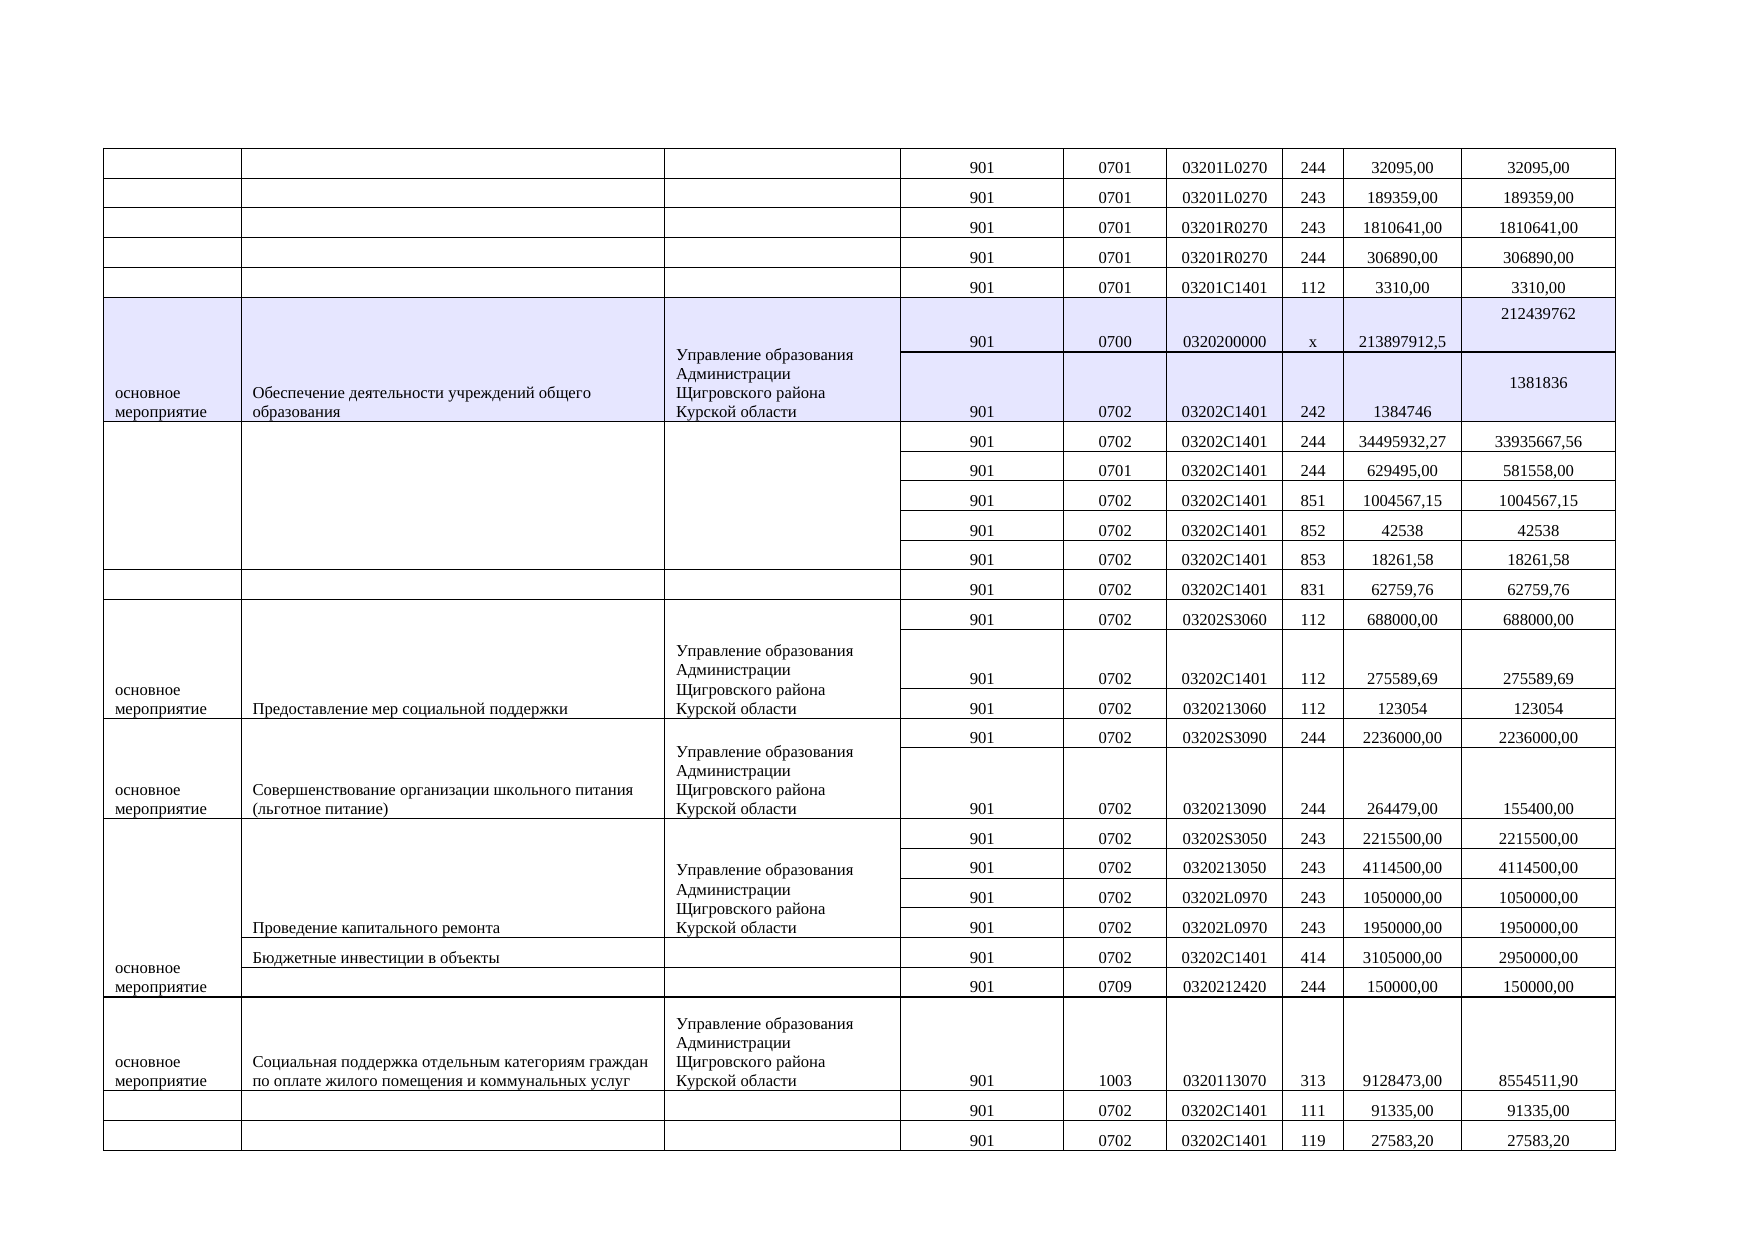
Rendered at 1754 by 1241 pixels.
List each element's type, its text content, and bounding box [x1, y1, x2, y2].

table_cell 264479,00 [1344, 748, 1461, 818]
table_cell 03202L0970 [1167, 908, 1282, 937]
table_cell 1050000,00 [1462, 879, 1615, 907]
table_cell 0702 [1064, 630, 1166, 688]
table_cell 0702 [1064, 600, 1166, 629]
table_cell 62759,76 [1462, 570, 1615, 599]
table_cell 901 [901, 819, 1063, 848]
table_cell 901 [901, 353, 1063, 421]
table_cell 306890,00 [1462, 238, 1615, 267]
table_cell 2215500,00 [1344, 819, 1461, 848]
table_cell 03202C1401 [1167, 422, 1282, 451]
table_cell [242, 179, 664, 207]
table_cell 18261,58 [1344, 541, 1461, 569]
table_cell 2950000,00 [1462, 938, 1615, 967]
table_cell 0702 [1064, 819, 1166, 848]
table_cell 03201R0270 [1167, 208, 1282, 237]
table_cell 33935667,56 [1462, 422, 1615, 451]
table_cell 901 [901, 1091, 1063, 1120]
table_cell 32095,00 [1344, 149, 1461, 177]
table_cell 275589,69 [1344, 630, 1461, 688]
table_cell [104, 1091, 241, 1120]
table_cell 0702 [1064, 511, 1166, 540]
table_cell 34495932,27 [1344, 422, 1461, 451]
table_cell 0320113070 [1167, 998, 1282, 1090]
table_cell 414 [1283, 938, 1343, 967]
table_cell Бюджетные инвестиции в объекты [242, 938, 664, 967]
table_cell 901 [901, 268, 1063, 297]
table_cell 901 [901, 630, 1063, 688]
table_cell 1810641,00 [1344, 208, 1461, 237]
table_cell 0702 [1064, 1121, 1166, 1150]
table_cell 0701 [1064, 268, 1166, 297]
table_cell [242, 149, 664, 177]
table_cell 244 [1283, 719, 1343, 747]
table_cell 0702 [1064, 541, 1166, 569]
table_cell [242, 422, 664, 569]
table_cell 112 [1283, 630, 1343, 688]
table_cell 901 [901, 689, 1063, 718]
table_cell 244 [1283, 968, 1343, 996]
table_cell 03202S3050 [1167, 819, 1282, 848]
table_cell [242, 570, 664, 599]
table_cell 901 [901, 968, 1063, 996]
table_cell Управление образования Администрации Щигровского района Курской области [665, 998, 900, 1090]
table_cell 901 [901, 908, 1063, 937]
table_cell 0701 [1064, 452, 1166, 480]
table_cell Управление образования Администрации Щигровского района Курской области [665, 819, 900, 937]
table_cell 4114500,00 [1462, 849, 1615, 877]
table_cell [242, 1091, 664, 1120]
table_cell 901 [901, 452, 1063, 480]
table_cell 0702 [1064, 422, 1166, 451]
table_cell [104, 208, 241, 237]
table_cell 901 [901, 879, 1063, 907]
table_cell 27583,20 [1344, 1121, 1461, 1150]
table_cell 901 [901, 998, 1063, 1090]
table_cell 0702 [1064, 719, 1166, 747]
table_cell 901 [901, 298, 1063, 351]
table_cell 42538 [1462, 511, 1615, 540]
table_cell 0320213090 [1167, 748, 1282, 818]
table_cell 4114500,00 [1344, 849, 1461, 877]
table_cell 901 [901, 541, 1063, 569]
table_cell 212439762 [1462, 298, 1615, 351]
table_cell 901 [901, 422, 1063, 451]
table_cell 9128473,00 [1344, 998, 1461, 1090]
table_cell [104, 238, 241, 267]
table_cell 03202С1401 [1167, 570, 1282, 599]
table_cell Проведение капитального ремонта [242, 819, 664, 937]
table_cell 0702 [1064, 908, 1166, 937]
table_cell [665, 1121, 900, 1150]
table_cell [104, 179, 241, 207]
table_cell 243 [1283, 819, 1343, 848]
table_cell 853 [1283, 541, 1343, 569]
table_cell [242, 238, 664, 267]
table_cell 0702 [1064, 689, 1166, 718]
table_cell [242, 208, 664, 237]
table_cell 0320213060 [1167, 689, 1282, 718]
table_cell 851 [1283, 481, 1343, 510]
table_cell 901 [901, 1121, 1063, 1150]
table_cell 213897912,5 [1344, 298, 1461, 351]
table_cell основное мероприятие [104, 600, 241, 718]
table_cell 112 [1283, 268, 1343, 297]
table_cell 0701 [1064, 238, 1166, 267]
table_cell 155400,00 [1462, 748, 1615, 818]
table_cell 0701 [1064, 179, 1166, 207]
table_cell 03202C1401 [1167, 541, 1282, 569]
table_cell [665, 968, 900, 996]
table_cell [104, 1121, 241, 1150]
table_cell основное мероприятие [104, 819, 241, 996]
table_cell 901 [901, 149, 1063, 177]
table_cell основное мероприятие [104, 719, 241, 818]
table_cell 581558,00 [1462, 452, 1615, 480]
table_cell 150000,00 [1462, 968, 1615, 996]
table_cell 03202L0970 [1167, 879, 1282, 907]
table_cell 242 [1283, 353, 1343, 421]
table_cell 901 [901, 719, 1063, 747]
table_cell 243 [1283, 908, 1343, 937]
table_cell 189359,00 [1462, 179, 1615, 207]
table_cell 901 [901, 938, 1063, 967]
table_cell 03202C1401 [1167, 452, 1282, 480]
table_cell 901 [901, 238, 1063, 267]
table_cell Управление образования Администрации Щигровского района Курской области [665, 719, 900, 818]
table_cell 852 [1283, 511, 1343, 540]
table_cell [665, 938, 900, 967]
table_cell 901 [901, 849, 1063, 877]
table_cell [665, 149, 900, 177]
table_cell 03201С1401 [1167, 268, 1282, 297]
table_cell 0702 [1064, 481, 1166, 510]
table_cell х [1283, 298, 1343, 351]
table_cell 62759,76 [1344, 570, 1461, 599]
table_cell основное мероприятие [104, 998, 241, 1090]
table_cell 150000,00 [1344, 968, 1461, 996]
table_cell 03202C1401 [1167, 353, 1282, 421]
table_cell 0702 [1064, 353, 1166, 421]
table_cell 243 [1283, 879, 1343, 907]
table_cell 0701 [1064, 208, 1166, 237]
table_cell 0709 [1064, 968, 1166, 996]
table_cell [665, 268, 900, 297]
table_cell 688000,00 [1462, 600, 1615, 629]
table_cell 901 [901, 570, 1063, 599]
table_cell 03202C1401 [1167, 481, 1282, 510]
table_cell 2236000,00 [1344, 719, 1461, 747]
table_cell 244 [1283, 452, 1343, 480]
table_cell 901 [901, 511, 1063, 540]
table_cell 111 [1283, 1091, 1343, 1120]
table_cell [104, 268, 241, 297]
table_cell 3105000,00 [1344, 938, 1461, 967]
table_cell 1050000,00 [1344, 879, 1461, 907]
table_cell [665, 238, 900, 267]
table_cell [665, 570, 900, 599]
table_cell 1950000,00 [1344, 908, 1461, 937]
table_cell [104, 570, 241, 599]
table_cell 1384746 [1344, 353, 1461, 421]
table_cell 901 [901, 179, 1063, 207]
table_cell 91335,00 [1344, 1091, 1461, 1120]
table_cell 244 [1283, 748, 1343, 818]
table_cell 03202С1401 [1167, 938, 1282, 967]
table_cell 8554511,90 [1462, 998, 1615, 1090]
table_cell 0701 [1064, 149, 1166, 177]
table_cell 32095,00 [1462, 149, 1615, 177]
table_cell [242, 268, 664, 297]
table_cell 91335,00 [1462, 1091, 1615, 1120]
table_cell [242, 1121, 664, 1150]
table_cell [665, 179, 900, 207]
table_cell 27583,20 [1462, 1121, 1615, 1150]
table_cell 0702 [1064, 570, 1166, 599]
table_cell 0700 [1064, 298, 1166, 351]
table_cell Управление образования Администрации Щигровского района Курской области [665, 298, 900, 421]
table_cell 275589,69 [1462, 630, 1615, 688]
table_cell 03201R0270 [1167, 238, 1282, 267]
table_cell 1003 [1064, 998, 1166, 1090]
table_cell 1004567,15 [1462, 481, 1615, 510]
table_cell 03202C1401 [1167, 630, 1282, 688]
table_cell основное мероприятие [104, 298, 241, 421]
table_cell 0320212420 [1167, 968, 1282, 996]
table_cell 0702 [1064, 879, 1166, 907]
table_cell Совершенствование организации школьного питания (льготное питание) [242, 719, 664, 818]
table_cell 243 [1283, 208, 1343, 237]
table_cell 1810641,00 [1462, 208, 1615, 237]
table_cell 03202S3060 [1167, 600, 1282, 629]
table_cell 2215500,00 [1462, 819, 1615, 848]
table_cell 3310,00 [1344, 268, 1461, 297]
table_cell 629495,00 [1344, 452, 1461, 480]
table_cell 03201L0270 [1167, 149, 1282, 177]
table_cell [104, 422, 241, 569]
table_cell 03202С1401 [1167, 1091, 1282, 1120]
table_cell 2236000,00 [1462, 719, 1615, 747]
table_cell [665, 208, 900, 237]
table_cell 03202C1401 [1167, 511, 1282, 540]
table_cell Предоставление мер социальной поддержки [242, 600, 664, 718]
table_cell 244 [1283, 238, 1343, 267]
table_cell 243 [1283, 179, 1343, 207]
table_cell 1381836 [1462, 353, 1615, 421]
table_cell 123054 [1344, 689, 1461, 718]
table_cell 0320200000 [1167, 298, 1282, 351]
table_cell 306890,00 [1344, 238, 1461, 267]
table_cell 42538 [1344, 511, 1461, 540]
table_cell 123054 [1462, 689, 1615, 718]
table_cell 112 [1283, 689, 1343, 718]
table_cell Социальная поддержка отдельным категориям граждан по оплате жилого помещения и коммунальных услуг [242, 998, 664, 1090]
table_cell 1004567,15 [1344, 481, 1461, 510]
table_cell 901 [901, 600, 1063, 629]
table_cell 313 [1283, 998, 1343, 1090]
table_cell [665, 1091, 900, 1120]
table_cell 0702 [1064, 849, 1166, 877]
table_cell 03202С1401 [1167, 1121, 1282, 1150]
table_cell Обеспечение деятельности учреждений общего образования [242, 298, 664, 421]
table_cell 688000,00 [1344, 600, 1461, 629]
table_cell 189359,00 [1344, 179, 1461, 207]
table_cell [665, 422, 900, 569]
table_cell 243 [1283, 849, 1343, 877]
table_cell 244 [1283, 422, 1343, 451]
table_cell 1950000,00 [1462, 908, 1615, 937]
table_cell 18261,58 [1462, 541, 1615, 569]
table_cell 901 [901, 748, 1063, 818]
table_cell 112 [1283, 600, 1343, 629]
table_cell 0320213050 [1167, 849, 1282, 877]
table_cell 0702 [1064, 938, 1166, 967]
table_cell 03201L0270 [1167, 179, 1282, 207]
table_cell Управление образования Администрации Щигровского района Курской области [665, 600, 900, 718]
table_cell 03202S3090 [1167, 719, 1282, 747]
table_cell 831 [1283, 570, 1343, 599]
table_cell 901 [901, 481, 1063, 510]
table_cell 901 [901, 208, 1063, 237]
table_cell [104, 149, 241, 177]
table_cell 119 [1283, 1121, 1343, 1150]
table_cell 3310,00 [1462, 268, 1615, 297]
table_cell [242, 968, 664, 996]
table_cell 0702 [1064, 1091, 1166, 1120]
table_cell 244 [1283, 149, 1343, 177]
table_cell 0702 [1064, 748, 1166, 818]
